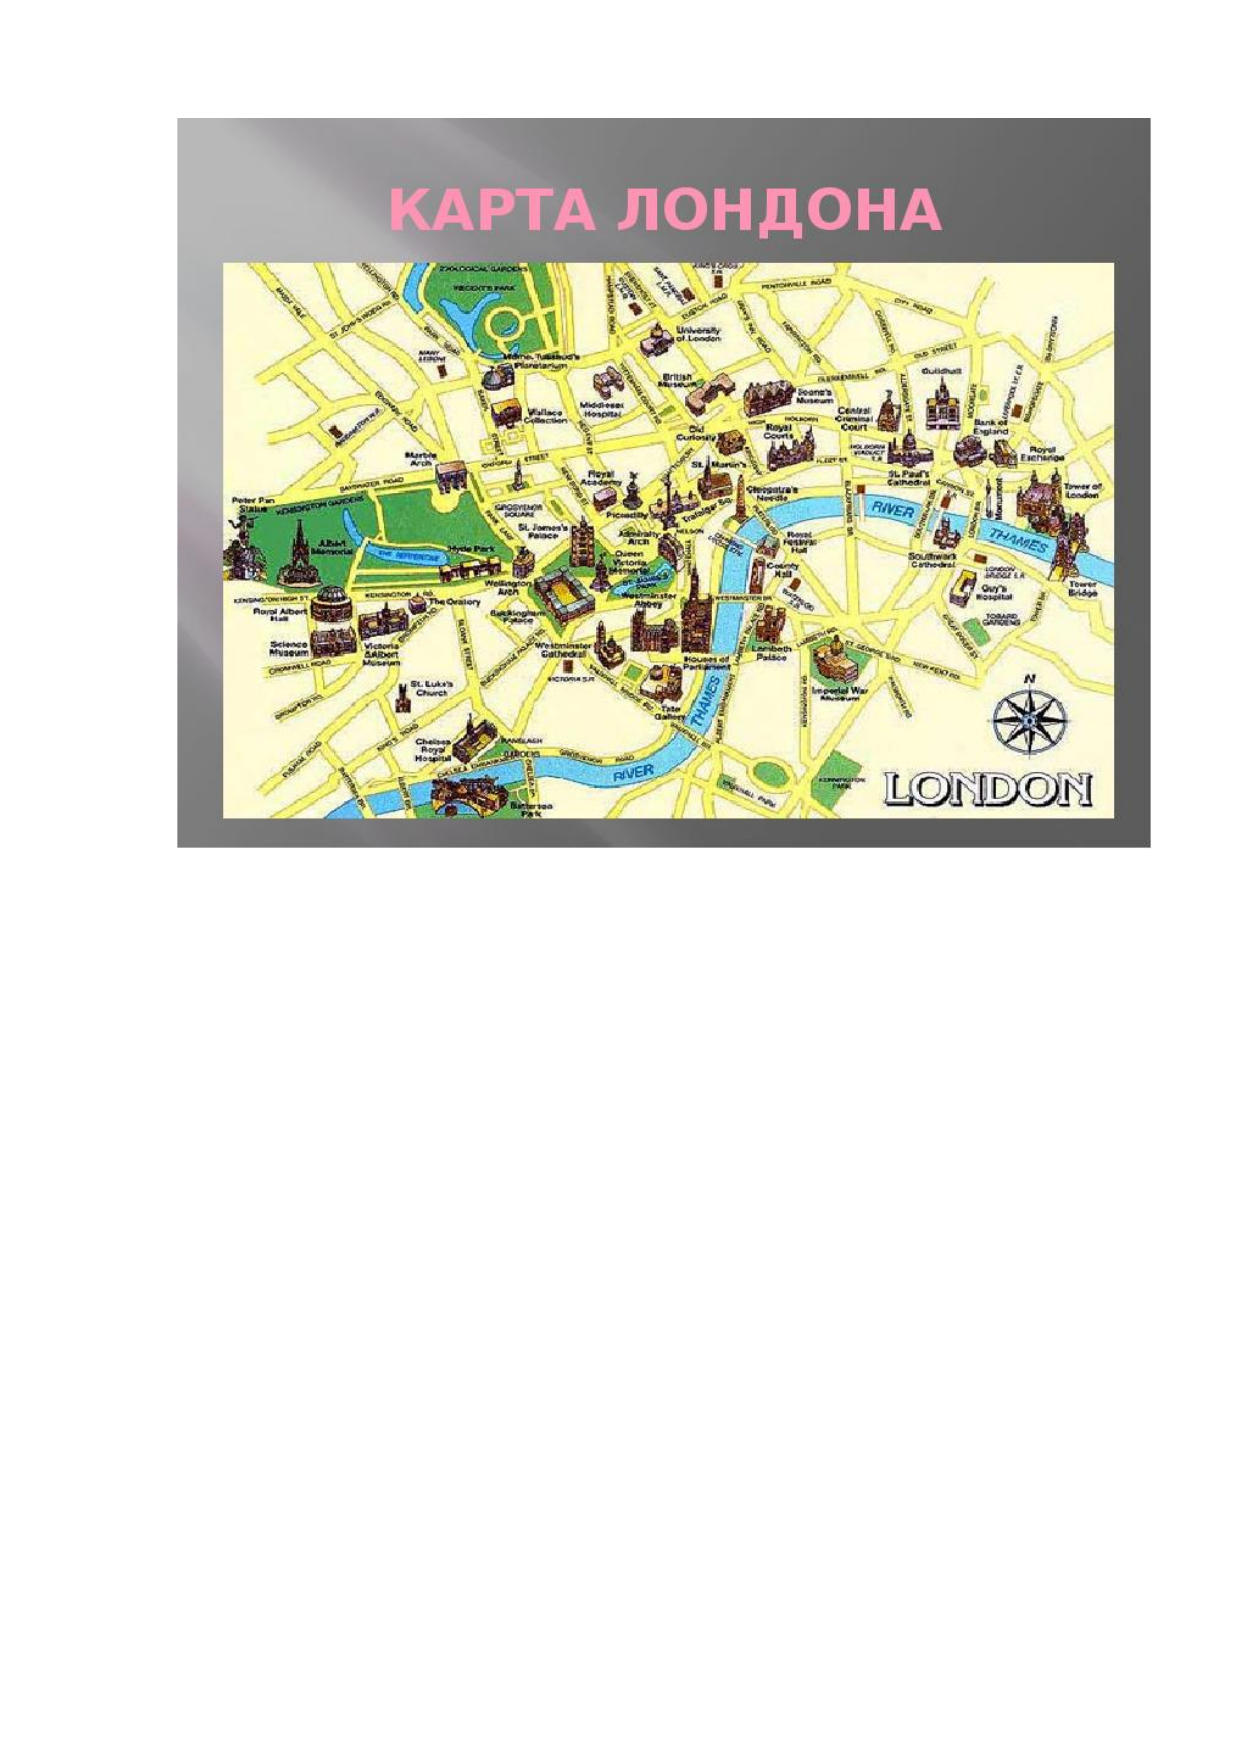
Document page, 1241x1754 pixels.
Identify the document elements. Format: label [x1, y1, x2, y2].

picture [177, 118, 1152, 849]
